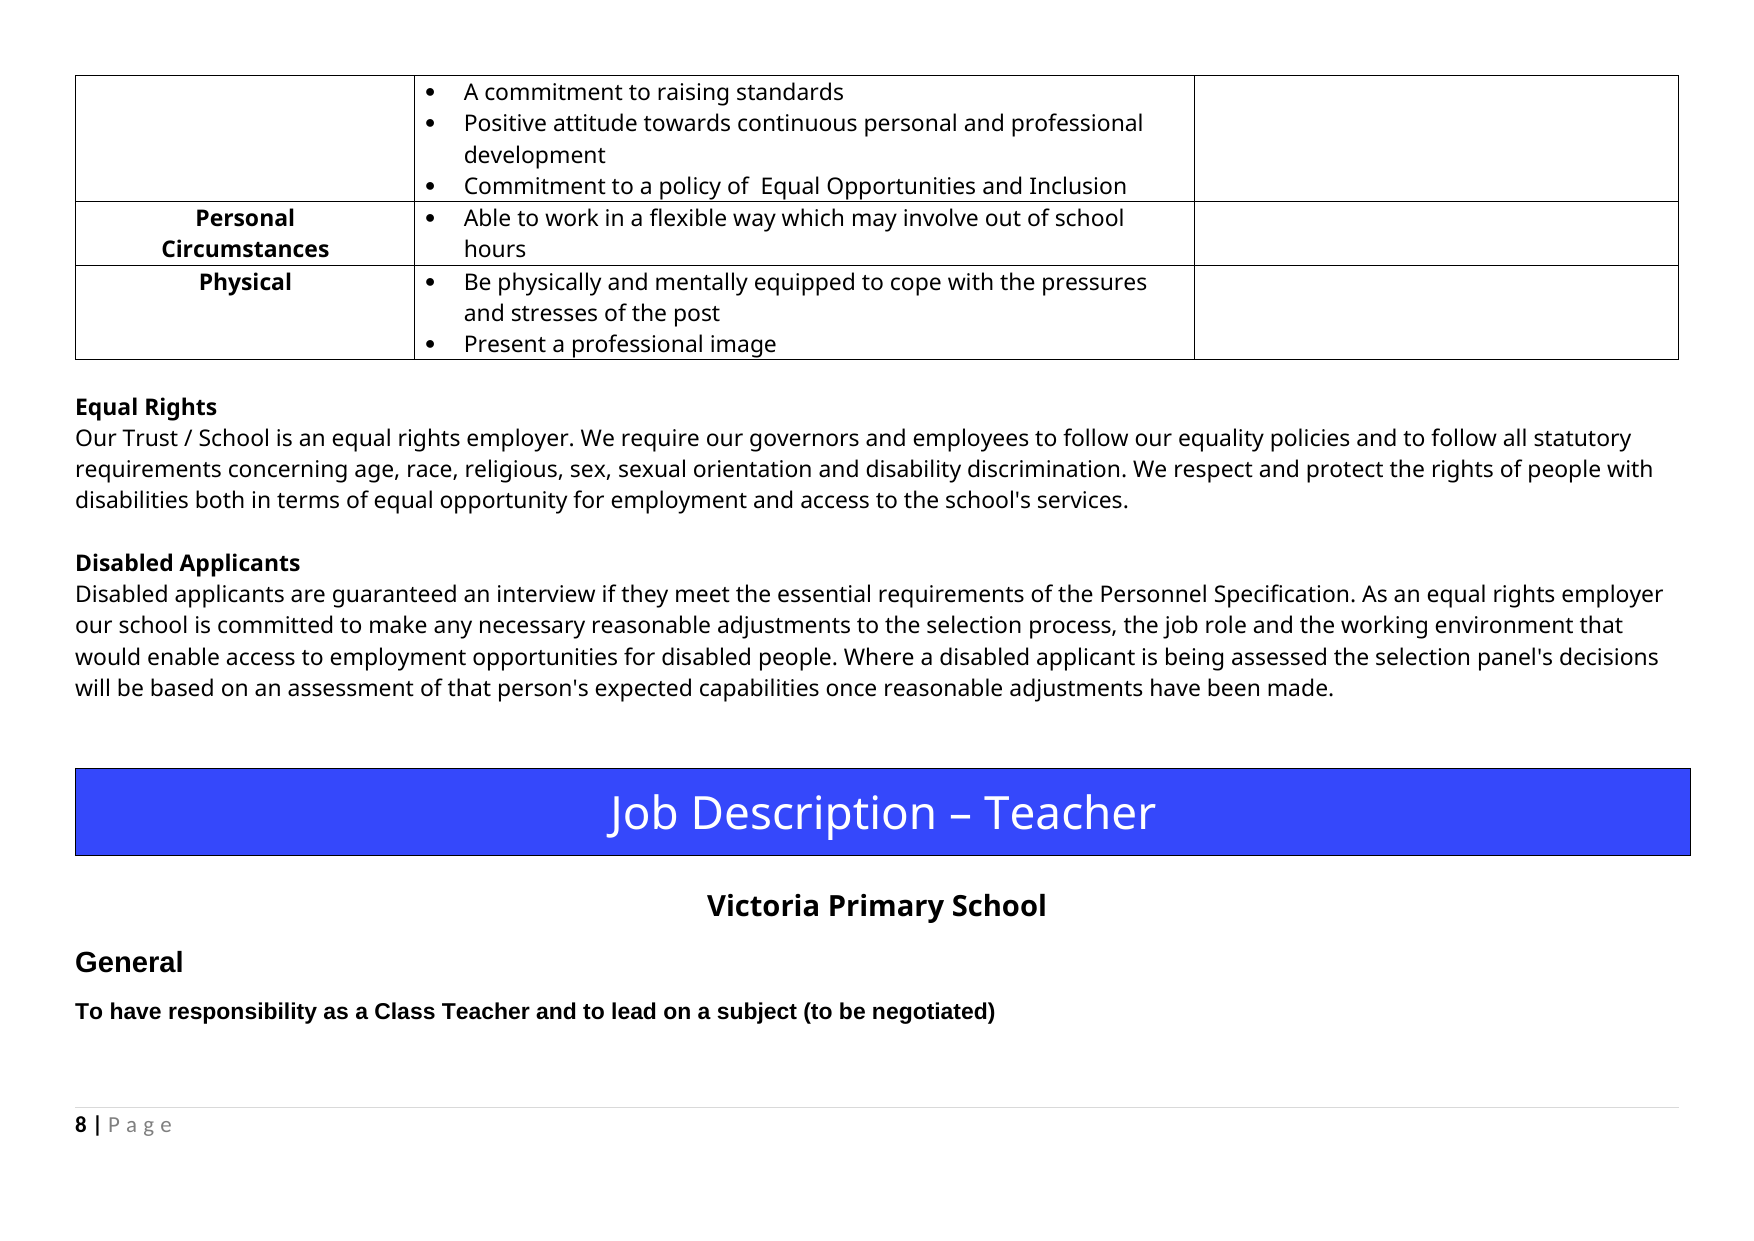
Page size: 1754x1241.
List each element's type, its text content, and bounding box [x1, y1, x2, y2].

text Equal Rights [75, 391, 1679, 422]
table_cell Personal Circumstances [76, 202, 414, 264]
text To have responsibility as a Class Teacher and to lead on a subject (to be negotiated) [75, 998, 1679, 1024]
text Victoria Primary School [75, 885, 1679, 925]
table_header Job Description – Teacher [76, 769, 1690, 855]
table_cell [76, 76, 414, 201]
table_cell [1195, 266, 1678, 359]
text Our Trust / School is an equal rights employer. We require our governors and employees to follow our equality policies and to follow all statutory requirements concerning age, race, religious, sex, sexual orientation and disability discrimination. We respect and protect the rights of people with disabilities both in terms of equal opportunity for employment and access to the school's services. [75, 422, 1679, 516]
text General [75, 945, 1679, 978]
table_cell [1195, 76, 1678, 201]
table_cell Physical [76, 266, 414, 359]
table_cell Be physically and mentally equipped to cope with the pressures and stresses of the post Present a professional image [415, 266, 1194, 359]
table_cell Able to work in a flexible way which may involve out of school hours [415, 202, 1194, 264]
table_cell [415, 76, 1194, 201]
text Disabled Applicants [75, 547, 1679, 578]
text Disabled applicants are guaranteed an interview if they meet the essential requirements of the Personnel Specification. As an equal rights employer our school is committed to make any necessary reasonable adjustments to the selection process, the job role and the working environment that would enable access to employment opportunities for disabled people. Where a disabled applicant is being assessed the selection panel's decisions will be based on an assessment of that person's expected capabilities once reasonable adjustments have been made. [75, 578, 1679, 703]
table_cell [1195, 202, 1678, 264]
